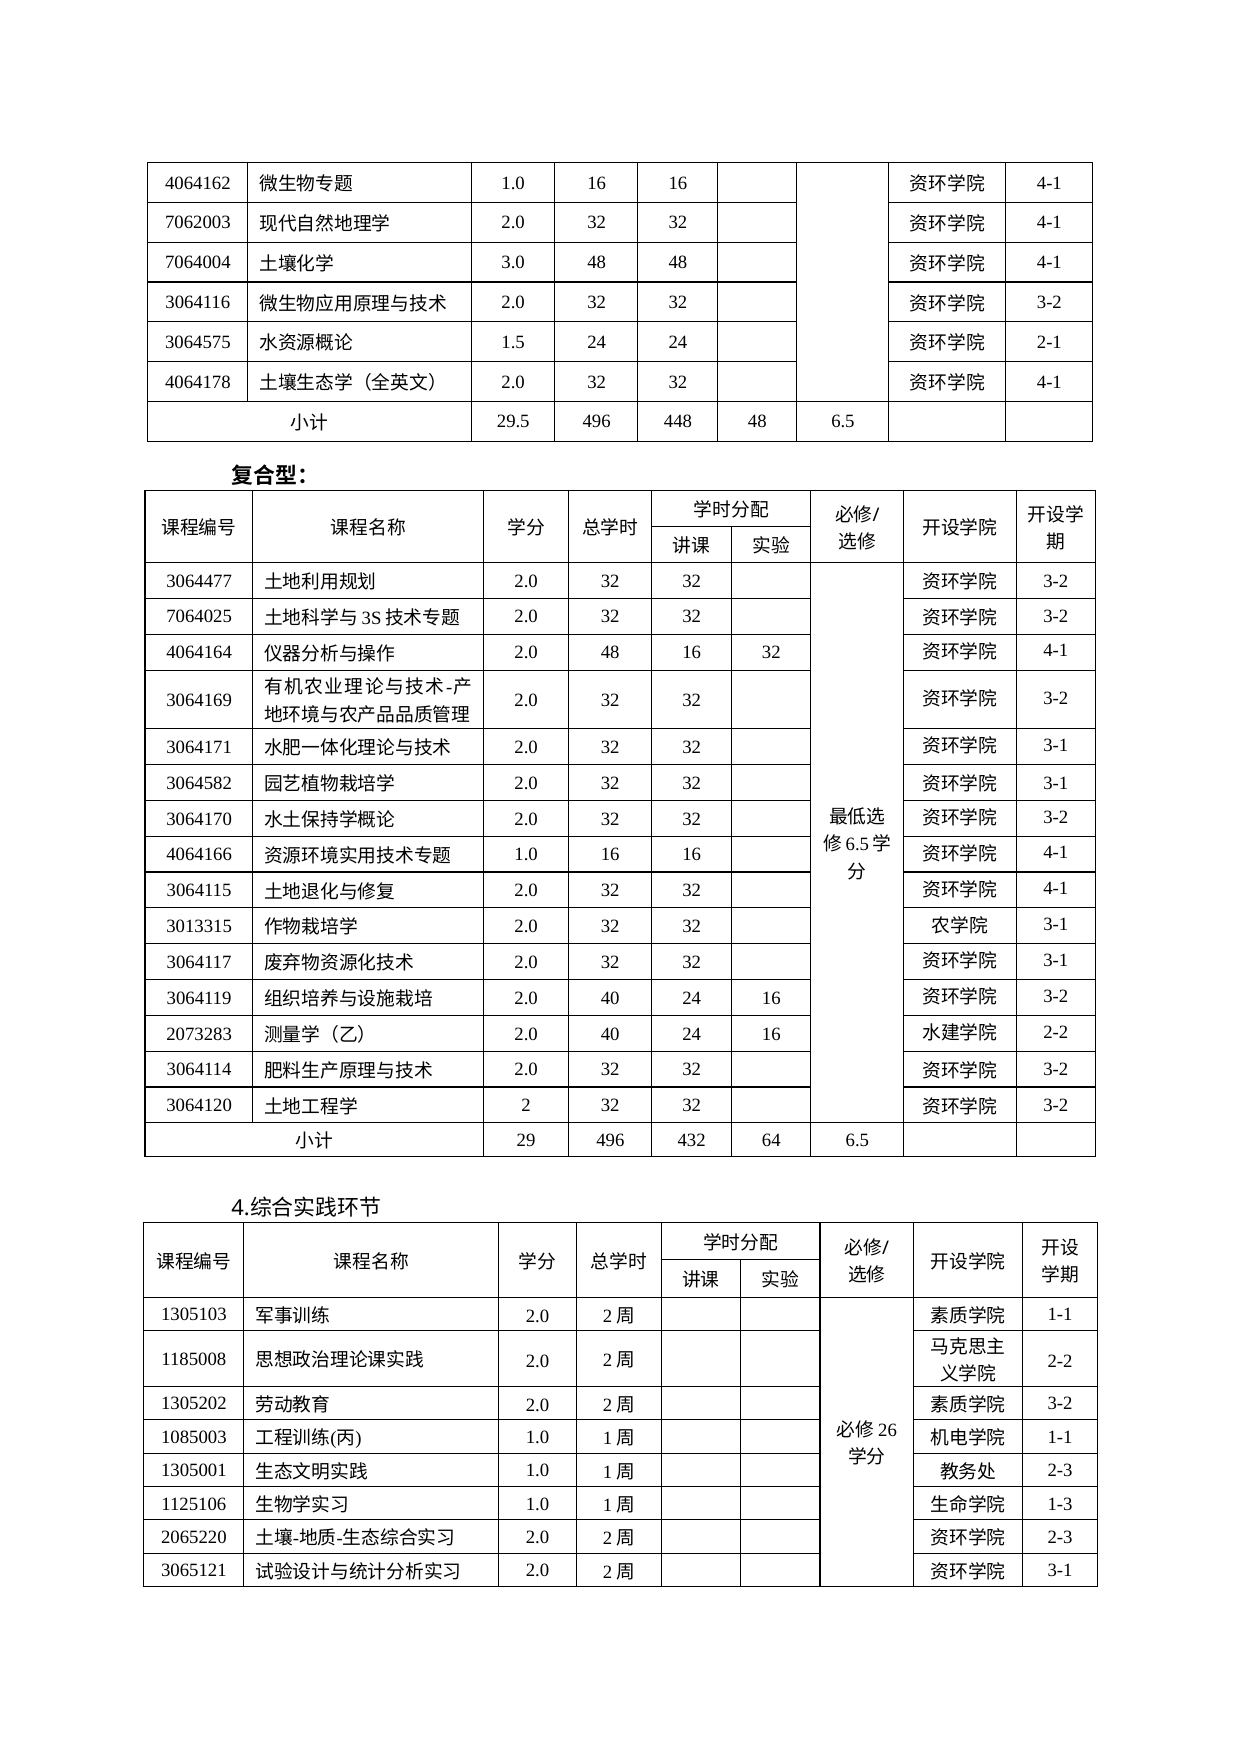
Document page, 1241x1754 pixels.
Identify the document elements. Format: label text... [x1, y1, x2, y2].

table_cell 2-3 [1023, 1454, 1097, 1486]
table_cell 2.0 [484, 599, 568, 634]
table_cell 2.0 [499, 1554, 576, 1586]
table_cell 思想政治理论课实践 [244, 1331, 498, 1386]
table_cell [741, 1554, 819, 1586]
table_cell 工程训练(丙) [244, 1420, 498, 1453]
table_cell [662, 1420, 740, 1453]
table_cell 微生物专题 [248, 163, 471, 202]
table_cell [662, 1298, 740, 1330]
table_cell 小计 [148, 402, 471, 441]
table_cell 测量学（乙） [253, 1016, 483, 1051]
table_cell 1.0 [499, 1454, 576, 1486]
table_cell 1周 [577, 1487, 661, 1519]
table_cell 1.0 [472, 163, 554, 202]
table_cell 1周 [577, 1454, 661, 1486]
table_cell 马克思主义学院 [914, 1331, 1022, 1386]
table_cell 2.0 [484, 1016, 568, 1051]
table_cell [1006, 402, 1092, 441]
table_cell 32 [652, 765, 731, 800]
table_cell 2周 [577, 1331, 661, 1386]
table_cell 2.0 [484, 729, 568, 764]
table_cell 32 [555, 283, 637, 321]
table_cell 2.0 [499, 1331, 576, 1386]
table_cell 1305202 [144, 1387, 243, 1419]
table_cell 3-1 [1017, 765, 1095, 800]
table_cell [741, 1520, 819, 1553]
table_cell 2周 [577, 1520, 661, 1553]
table_cell 资环学院 [904, 873, 1016, 907]
table_cell 3-2 [1017, 563, 1095, 598]
table_header 必修/ 选修 [821, 1223, 913, 1297]
table_cell 32 [652, 729, 731, 764]
table_cell 3065121 [144, 1554, 243, 1586]
table_cell 32 [638, 283, 717, 321]
table_cell 2.0 [499, 1298, 576, 1330]
table_cell 16 [732, 980, 810, 1015]
table_cell 2.0 [484, 801, 568, 836]
table_cell 16 [652, 635, 731, 669]
table_cell 3-2 [1017, 801, 1095, 836]
table_cell [741, 1420, 819, 1453]
table_cell [662, 1454, 740, 1486]
table_cell 2.0 [484, 873, 568, 907]
table_cell 24 [652, 980, 731, 1015]
table_cell [718, 203, 796, 242]
table_cell 3-2 [1017, 671, 1095, 728]
table_cell 水建学院 [904, 1016, 1016, 1051]
table_header 课程编号 [144, 1223, 243, 1297]
table_cell 16 [732, 1016, 810, 1051]
table_cell 7064025 [146, 599, 252, 634]
table_cell 3-1 [1017, 908, 1095, 943]
table_cell 16 [652, 837, 731, 871]
table_cell 土地利用规划 [253, 563, 483, 598]
table_cell 2-3 [1023, 1520, 1097, 1553]
table_cell 32 [652, 563, 731, 598]
table_cell 32 [638, 203, 717, 242]
table_cell 3064120 [146, 1088, 252, 1122]
table_cell 4-1 [1017, 837, 1095, 871]
table_cell 3064171 [146, 729, 252, 764]
table_cell [732, 765, 810, 800]
table_cell 32 [652, 599, 731, 634]
table_cell 土地科学与3S技术专题 [253, 599, 483, 634]
table_cell 496 [569, 1123, 651, 1156]
table_cell 48 [569, 635, 651, 669]
table_cell [741, 1454, 819, 1486]
table_cell 2.0 [484, 635, 568, 669]
table_cell 2周 [577, 1298, 661, 1330]
table_cell 4-1 [1006, 163, 1092, 202]
table_cell [662, 1554, 740, 1586]
table_cell [718, 322, 796, 361]
table_cell 现代自然地理学 [248, 203, 471, 242]
table_cell [732, 837, 810, 871]
table_cell 生命学院 [914, 1487, 1022, 1519]
table_cell 32 [569, 729, 651, 764]
table_header 课程编号 [146, 491, 252, 562]
table_cell 素质学院 [914, 1387, 1022, 1419]
table_header 学分 [484, 491, 568, 562]
table_cell [741, 1487, 819, 1519]
table_cell [732, 1052, 810, 1086]
table_cell [732, 908, 810, 943]
table_cell 48 [555, 243, 637, 281]
table_cell 3064117 [146, 944, 252, 979]
table_cell 7064004 [148, 243, 247, 281]
table_cell 7062003 [148, 203, 247, 242]
table_cell 4-1 [1006, 243, 1092, 281]
table_cell 4064164 [146, 635, 252, 669]
table_cell 3-2 [1017, 1052, 1095, 1086]
table_cell 农学院 [904, 908, 1016, 943]
table_cell 最低选修6.5学分 [811, 563, 903, 1122]
table_cell 2.0 [484, 944, 568, 979]
table_cell 1-1 [1023, 1420, 1097, 1453]
table_cell 资环学院 [889, 163, 1005, 202]
table_cell 土地工程学 [253, 1088, 483, 1122]
table_cell 资环学院 [889, 362, 1005, 401]
table_cell 2.0 [484, 671, 568, 728]
table_cell 3064477 [146, 563, 252, 598]
table_cell 32 [652, 801, 731, 836]
table_cell 4-1 [1017, 873, 1095, 907]
table_cell 3064114 [146, 1052, 252, 1086]
table_cell 3064116 [148, 283, 247, 321]
table_cell 32 [652, 1052, 731, 1086]
table_cell 3-1 [1017, 944, 1095, 979]
table_cell 2.0 [484, 908, 568, 943]
table_cell 资环学院 [904, 765, 1016, 800]
table_cell 32 [652, 908, 731, 943]
table_cell 2-2 [1023, 1331, 1097, 1386]
table_cell 3-1 3-2 [1023, 1554, 1097, 1586]
table_cell 讲课 [662, 1260, 740, 1297]
table_cell 1305001 [144, 1454, 243, 1486]
table_cell 1125106 [144, 1487, 243, 1519]
table_cell 试验设计与统计分析实习 [244, 1554, 498, 1586]
table_cell 资环学院 [904, 1088, 1016, 1122]
table_cell 资环学院 [904, 944, 1016, 979]
table_cell 劳动教育 [244, 1387, 498, 1419]
table_header 必修/ 选修 [811, 491, 903, 562]
table_cell 1.0 [499, 1487, 576, 1519]
table_cell 32 [638, 362, 717, 401]
table_cell 水肥一体化理论与技术 [253, 729, 483, 764]
table_cell 32 [569, 765, 651, 800]
table_cell 32 [652, 1088, 731, 1122]
table_cell [718, 243, 796, 281]
table_cell [718, 283, 796, 321]
table_cell 3-2 [1017, 599, 1095, 634]
table_cell 32 [569, 873, 651, 907]
table_cell [741, 1298, 819, 1330]
table_cell 3064582 [146, 765, 252, 800]
table_header 开设学院 [914, 1223, 1022, 1297]
table_cell 资环学院 [889, 243, 1005, 281]
table_cell 2.0 [472, 283, 554, 321]
table_cell 32 [732, 635, 810, 669]
table_cell 微生物应用原理与技术 [248, 283, 471, 321]
table_cell 2.0 [484, 765, 568, 800]
table_cell 2.0 [484, 980, 568, 1015]
table_cell 素质学院 [914, 1298, 1022, 1330]
text 复合型： [187, 458, 1053, 490]
table_cell 资环学院 [889, 283, 1005, 321]
table_cell 3-2 [1023, 1387, 1097, 1419]
table_cell [662, 1520, 740, 1553]
table_cell 6.5 [797, 402, 888, 441]
table_cell 1.5 [472, 322, 554, 361]
table_cell [732, 801, 810, 836]
table_cell 32 [652, 944, 731, 979]
table_cell 资环学院 [904, 837, 1016, 871]
table_cell 资环学院 [904, 671, 1016, 728]
table_cell 教务处 [914, 1454, 1022, 1486]
table_cell 2 [484, 1088, 568, 1122]
table_cell 土地退化与修复 [253, 873, 483, 907]
table_cell 土壤化学 [248, 243, 471, 281]
table_header 课程名称 [244, 1223, 498, 1297]
table_cell 2.0 [484, 1052, 568, 1086]
table_cell 1-1 [1023, 1298, 1097, 1330]
table_cell 32 [569, 671, 651, 728]
table_cell 24 [652, 1016, 731, 1051]
table_cell 实验 [732, 527, 810, 562]
table_cell 机电学院 [914, 1420, 1022, 1453]
table_cell 资环学院 [914, 1520, 1022, 1553]
table_header 开设学期 [1017, 491, 1095, 562]
table_cell [732, 671, 810, 728]
table_cell 3.0 [472, 243, 554, 281]
table_cell 2-1 [1006, 322, 1092, 361]
table_cell 作物栽培学 [253, 908, 483, 943]
table_cell 4-1 [1006, 203, 1092, 242]
table_cell [732, 563, 810, 598]
table_cell 2.0 [472, 362, 554, 401]
table_cell 资环学院 [889, 203, 1005, 242]
table_cell 3-2 [1017, 980, 1095, 1015]
table_cell 40 [569, 1016, 651, 1051]
table_cell 2073283 [146, 1016, 252, 1051]
table_cell 3-2 [1006, 283, 1092, 321]
table_cell 16 [638, 163, 717, 202]
table_cell 水土保持学概论 [253, 801, 483, 836]
table_cell 32 [569, 1052, 651, 1086]
table_cell [732, 729, 810, 764]
table_cell 48 [718, 402, 796, 441]
table_cell 2065220 [144, 1520, 243, 1553]
table_cell [732, 873, 810, 907]
table_cell 园艺植物栽培学 [253, 765, 483, 800]
table_cell 40 [569, 980, 651, 1015]
table_cell 16 [569, 837, 651, 871]
table_cell 生态文明实践 [244, 1454, 498, 1486]
table_header 总学时 [577, 1223, 661, 1297]
table_cell [889, 402, 1005, 441]
table_cell [904, 1123, 1016, 1156]
table_cell 3064170 [146, 801, 252, 836]
table_cell 土壤-地质-生态综合实习 [244, 1520, 498, 1553]
table_cell 资环学院 [904, 635, 1016, 669]
table_cell 资环学院 [904, 801, 1016, 836]
table_cell 3-2 [1017, 1088, 1095, 1122]
table_cell 6.5 [811, 1123, 903, 1156]
table_cell 2.0 [499, 1387, 576, 1419]
table_cell 32 [652, 671, 731, 728]
table_cell 32 [652, 873, 731, 907]
table_cell 4-1 [1017, 635, 1095, 669]
table_cell [662, 1487, 740, 1519]
table_cell 2-2 [1017, 1016, 1095, 1051]
table_header 开设学院 [904, 491, 1016, 562]
table_cell 实验 [741, 1260, 819, 1297]
table_cell 3064169 [146, 671, 252, 728]
table_cell 1周 [577, 1420, 661, 1453]
table_cell 1305103 [144, 1298, 243, 1330]
table_cell 讲课 [652, 527, 731, 562]
table_header 总学时 [569, 491, 651, 562]
table_cell 资环学院 [904, 599, 1016, 634]
table_cell 3-1 [1017, 729, 1095, 764]
table_cell 29.5 [472, 402, 554, 441]
table_cell [741, 1387, 819, 1419]
table_cell [662, 1387, 740, 1419]
table_cell 资环学院 [904, 729, 1016, 764]
table_cell 资环学院 [904, 1052, 1016, 1086]
table_cell 32 [555, 362, 637, 401]
table_cell 水资源概论 [248, 322, 471, 361]
table_cell 2.0 [499, 1520, 576, 1553]
table_header 课程名称 [253, 491, 483, 562]
table_cell 废弃物资源化技术 [253, 944, 483, 979]
table_cell 组织培养与设施栽培 [253, 980, 483, 1015]
table_cell 29 [484, 1123, 568, 1156]
table_cell 24 [638, 322, 717, 361]
table_cell 1185008 [144, 1331, 243, 1386]
table_cell 3064119 [146, 980, 252, 1015]
table_header 学时分配 [652, 491, 810, 526]
table_cell 4-1 [1006, 362, 1092, 401]
table_cell 32 [569, 801, 651, 836]
table_cell 必修26 学分 [821, 1298, 913, 1586]
table_cell 资环学院 [904, 563, 1016, 598]
table_cell 16 [555, 163, 637, 202]
table_cell [732, 1088, 810, 1122]
table_cell [1017, 1123, 1095, 1156]
table_cell [662, 1331, 740, 1386]
table_cell 2周 [577, 1554, 661, 1586]
table_cell 小计 [146, 1123, 483, 1156]
table_cell 1.0 [499, 1420, 576, 1453]
table_cell 3013315 [146, 908, 252, 943]
table_cell [732, 944, 810, 979]
table_cell 32 [569, 599, 651, 634]
table_cell 64 [732, 1123, 810, 1156]
text 4.综合实践环节 [187, 1189, 1053, 1222]
table_header 开设 学期 [1023, 1223, 1097, 1297]
table_cell 资环学院 [889, 322, 1005, 361]
table_cell 48 [638, 243, 717, 281]
table_cell 4064166 [146, 837, 252, 871]
table_cell 2.0 [472, 203, 554, 242]
table_cell 448 [638, 402, 717, 441]
table_cell 有机农业理论与技术-产地环境与农产品品质管理 [253, 671, 483, 728]
table_cell 32 [569, 1088, 651, 1122]
table_cell 4064162 [148, 163, 247, 202]
table_cell 3064115 [146, 873, 252, 907]
table_cell 32 [555, 203, 637, 242]
table_cell 军事训练 [244, 1298, 498, 1330]
table_cell [718, 163, 796, 202]
table_cell 1085003 [144, 1420, 243, 1453]
table_cell 2周 [577, 1387, 661, 1419]
table_cell 资源环境实用技术专题 [253, 837, 483, 871]
table_cell 仪器分析与操作 [253, 635, 483, 669]
table_header 学分 [499, 1223, 576, 1297]
table_cell 资环学院 [904, 980, 1016, 1015]
table_cell 2.0 [484, 563, 568, 598]
table_cell 496 [555, 402, 637, 441]
table_cell 肥料生产原理与技术 [253, 1052, 483, 1086]
table_cell 32 [569, 563, 651, 598]
table_cell 3064575 [148, 322, 247, 361]
table_cell 432 [652, 1123, 731, 1156]
table_cell 土壤生态学（全英文） [248, 362, 471, 401]
table_cell [741, 1331, 819, 1386]
table_cell [732, 599, 810, 634]
table_cell 生物学实习 [244, 1487, 498, 1519]
table_cell 资环学院 [914, 1554, 1022, 1586]
table_cell [718, 362, 796, 401]
table_cell 4064178 [148, 362, 247, 401]
table_cell 32 [569, 944, 651, 979]
table_cell 32 [569, 908, 651, 943]
table_cell 24 [555, 322, 637, 361]
table_cell 1.0 [484, 837, 568, 871]
table_cell 1-3 [1023, 1487, 1097, 1519]
table_header 学时分配 [662, 1223, 819, 1259]
